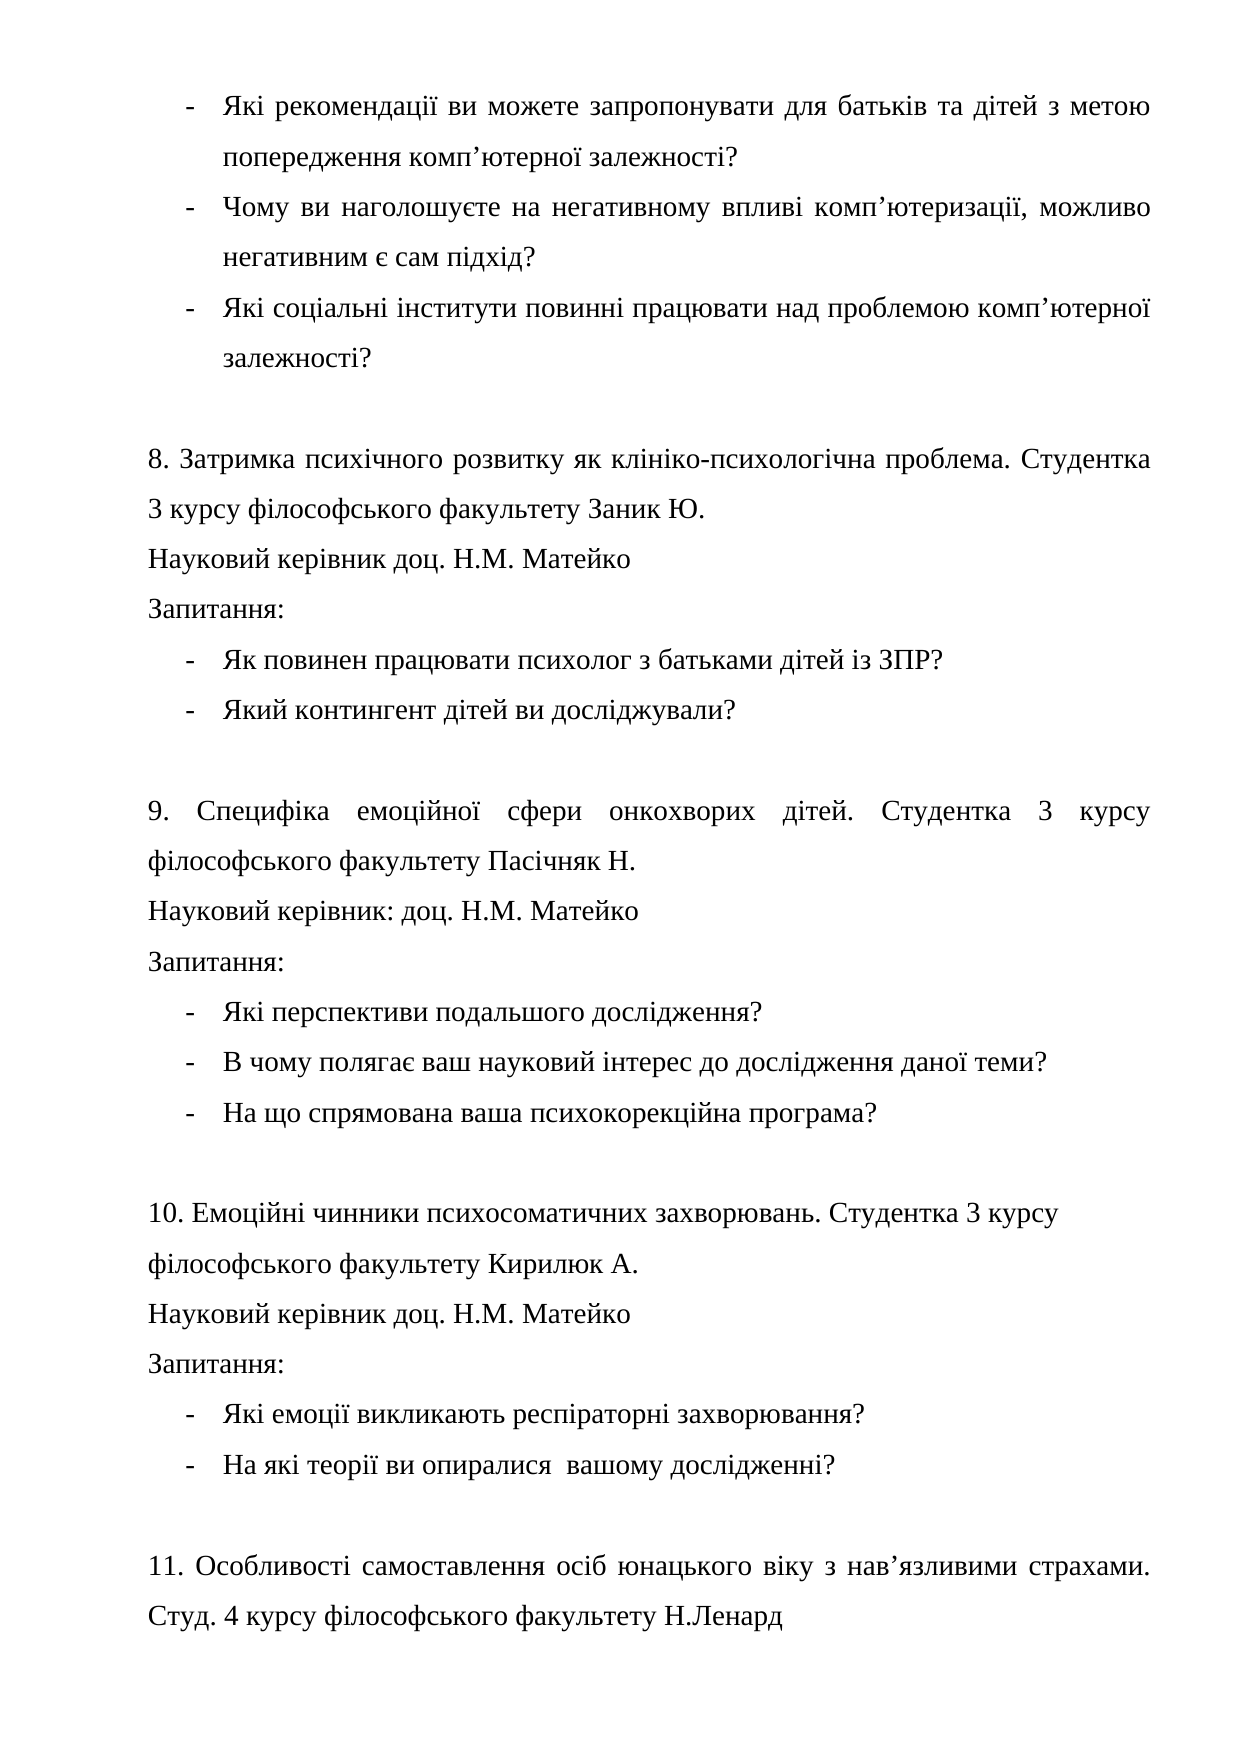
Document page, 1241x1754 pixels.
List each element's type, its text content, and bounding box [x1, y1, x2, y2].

text Запитання: [148, 1346, 1152, 1380]
text 8. Затримка психічного розвитку як клініко-психологічна проблема. Студентка 3 курсу філософського факультету Заник Ю. [148, 441, 1152, 524]
list Які перспективи подальшого дослідження? [185, 994, 1152, 1028]
list Чому ви наголошуєте на негативному впливі комп’ютеризації, можливо негативним є сам підхід? [185, 189, 1152, 273]
list Які рекомендації ви можете запропонувати для батьків та дітей з метою попередження комп’ютерної залежності? [185, 88, 1152, 172]
text 11. Особливості самоставлення осіб юнацького віку з нав’язливими страхами. Студ. 4 курсу філософського факультету Н.Ленард [148, 1548, 1152, 1631]
list На які теорії ви опиралися вашому дослідженні? [185, 1447, 1152, 1481]
list Які соціальні інститути повинні працювати над проблемою комп’ютерної залежності? [185, 290, 1152, 374]
list Як повинен працювати психолог з батьками дітей із ЗПР? [185, 642, 1152, 676]
text Науковий керівник: доц. Н.М. Матейко [148, 893, 1152, 927]
text 10. Емоційні чинники психосоматичних захворювань. Студентка 3 курсу [148, 1195, 1152, 1229]
text Запитання: [148, 592, 1152, 625]
text 9. Специфіка емоційної сфери онкохворих дітей. Студентка 3 курсу філософського факультету Пасічняк Н. [148, 793, 1152, 877]
text Науковий керівник доц. Н.М. Матейко [148, 1296, 1152, 1329]
text філософського факультету Кирилюк А. [148, 1246, 1152, 1279]
list На що спрямована ваша психокорекційна програма? [185, 1095, 1152, 1128]
list В чому полягає ваш науковий інтерес до дослідження даної теми? [185, 1044, 1152, 1078]
list Які емоції викликають респіраторні захворювання? [185, 1397, 1152, 1430]
list Який контингент дітей ви досліджували? [185, 692, 1152, 726]
text Науковий керівник доц. Н.М. Матейко [148, 541, 1152, 575]
text Запитання: [148, 944, 1152, 977]
